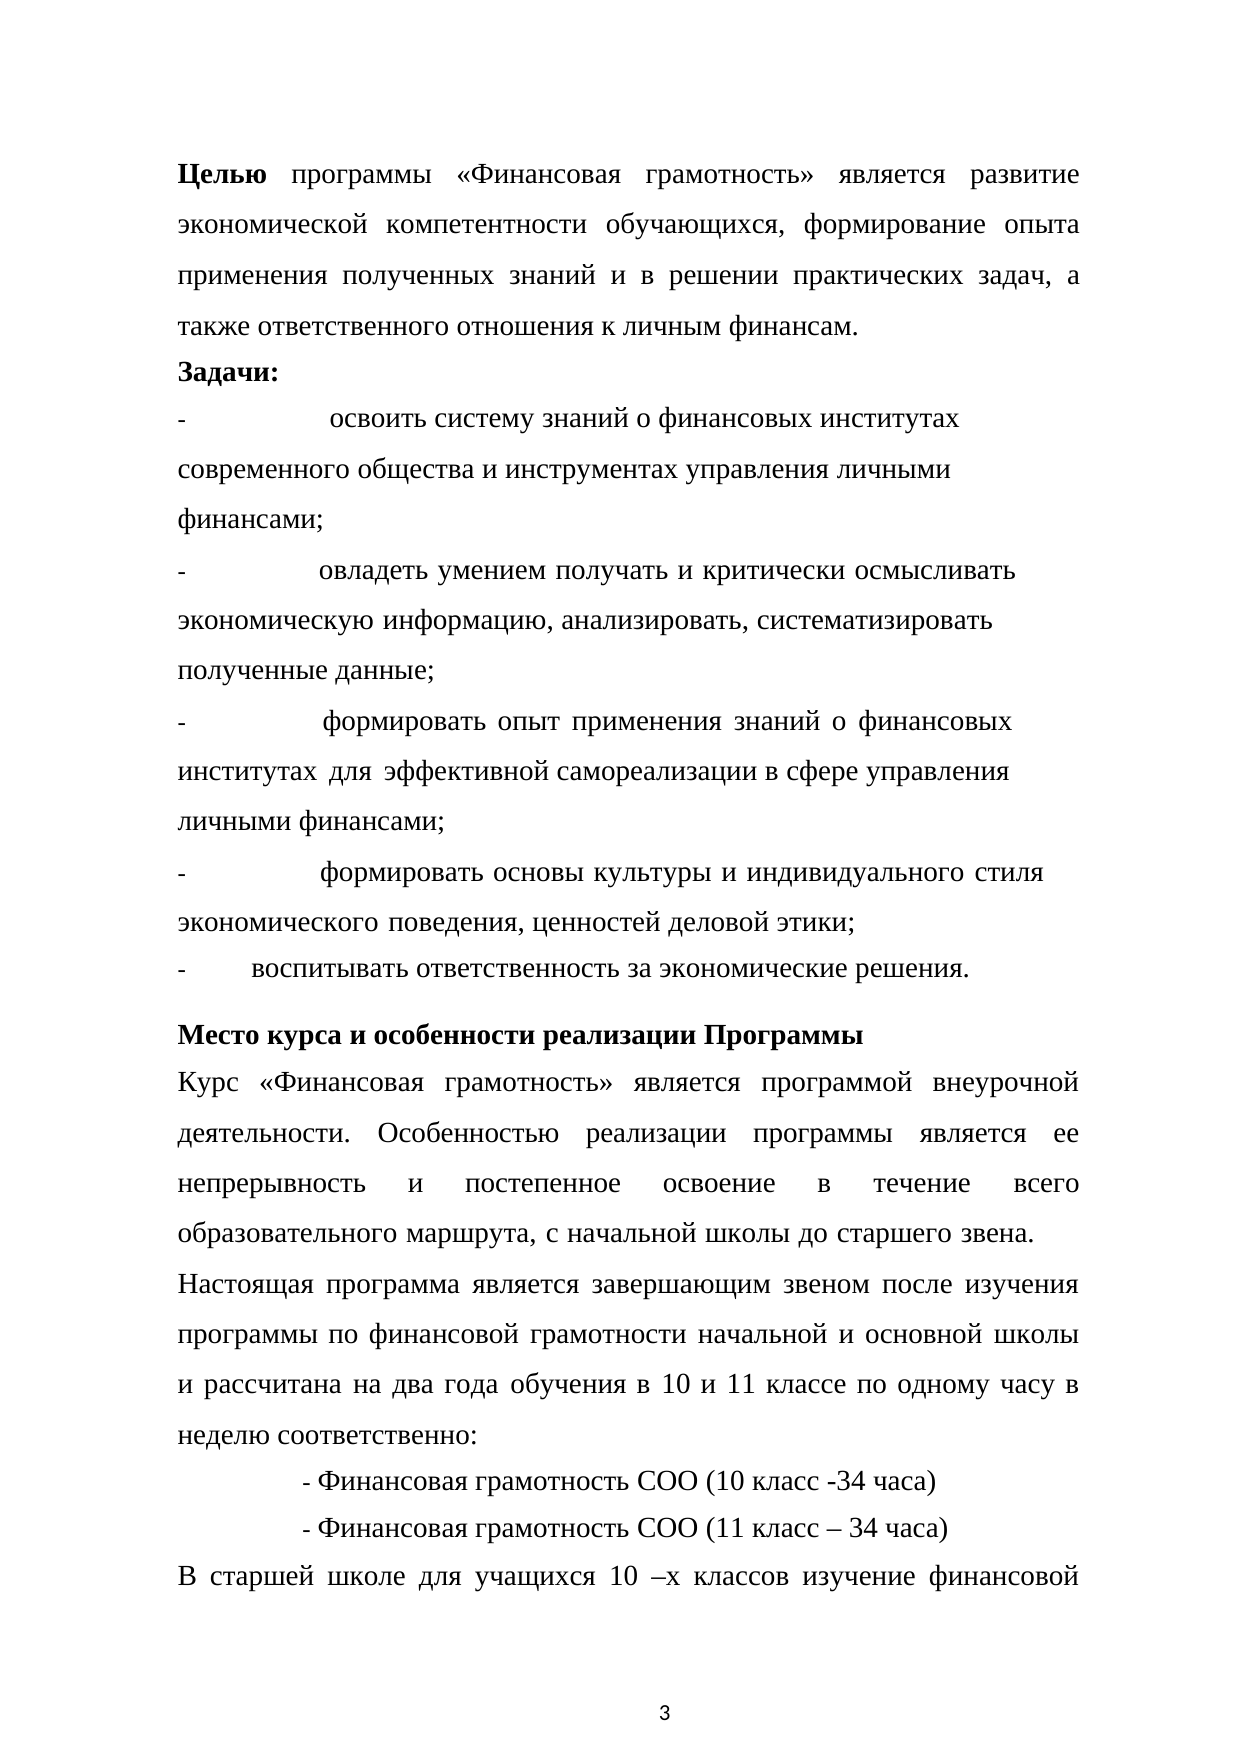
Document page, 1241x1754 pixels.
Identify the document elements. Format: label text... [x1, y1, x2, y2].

text Курс «Финансовая грамотность» является программой внеурочной деятельности. Особенностью реализации программы является ее непрерывность и постепенное освоение в течение всего образовательного маршрута, с начальной школы до старшего звена. [177, 1064, 1079, 1249]
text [177, 1558, 1080, 1592]
list овладеть умением получать и критически осмысливать экономическую информацию, анализировать, систематизировать полученные данные; [177, 552, 1079, 686]
list освоить систему знаний о финансовых институтах современного общества и инструментах управления личными финансами; [177, 401, 1079, 535]
text Место курса и особенности реализации Программы [177, 1017, 1152, 1051]
text Целью программы «Финансовая грамотность» является развитие экономической компетентности обучающихся, формирование опыта применения полученных знаний и в решении практических задач, а также ответственного отношения к личным финансам. [177, 156, 1080, 341]
list формировать опыт применения знаний о финансовых институтах для эффективной самореализации в сфере управления личными финансами; [177, 703, 1078, 837]
list формировать основы культуры и индивидуального стиля экономического поведения, ценностей деловой этики; [177, 854, 1079, 938]
text Задачи: [177, 358, 1152, 387]
list Финансовая грамотность СОО (10 класс -34 часа) [302, 1467, 1152, 1496]
list воспитывать ответственность за экономические решения. [177, 954, 1152, 983]
text Настоящая программа является завершающим звеном после изучения программы по финансовой грамотности начальной и основной школы и рассчитана на два года обучения в 10 и 11 классе по одному часу в неделю соответственно: [177, 1266, 1079, 1451]
list Финансовая грамотность СОО (11 класс – 34 часа) [302, 1510, 1152, 1544]
